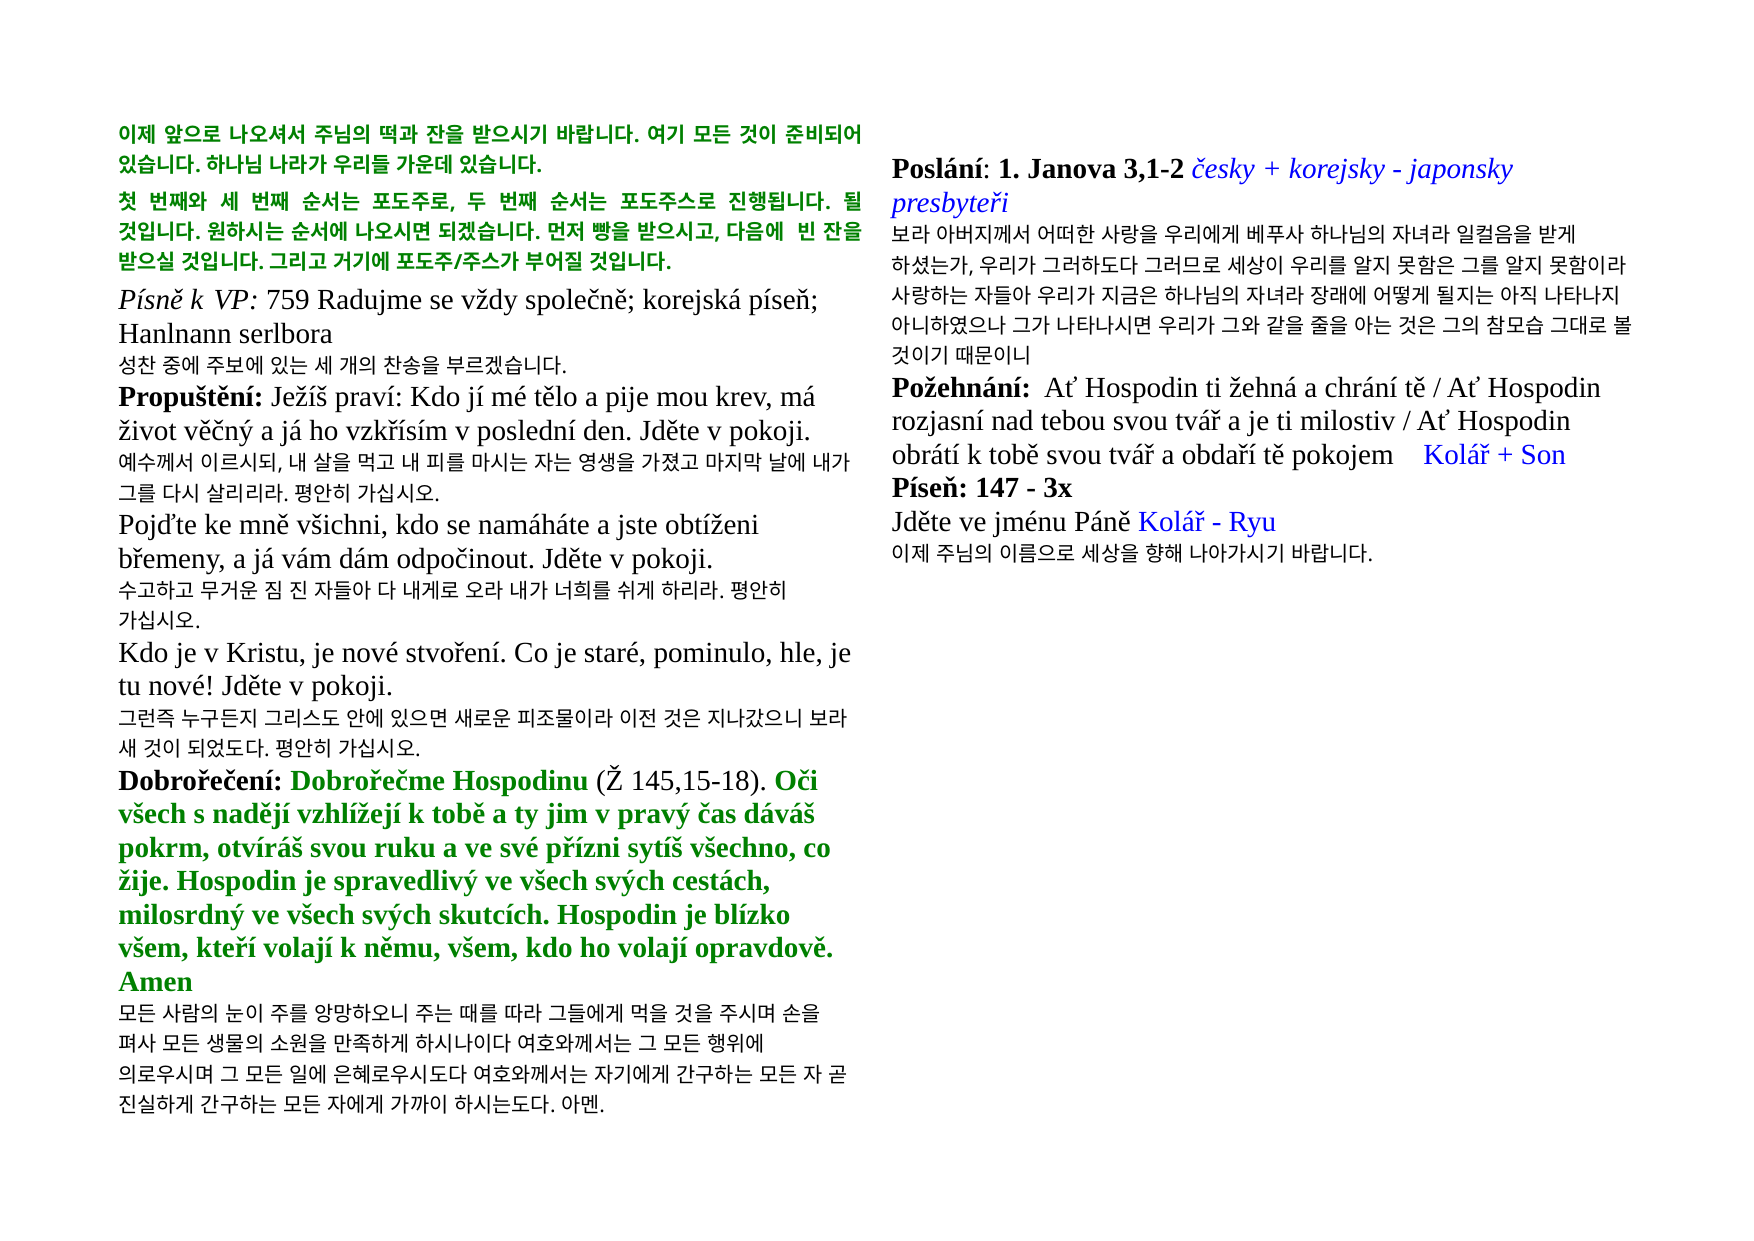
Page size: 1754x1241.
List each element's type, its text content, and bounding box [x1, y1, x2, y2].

text Jděte ve jménu Páně Kolář - Ryu [892, 504, 1636, 538]
text 성찬 중에 주보에 있는 세 개의 찬송을 부르겠습니다. [118, 349, 862, 379]
text Dobrořečení: Dobrořečme Hospodinu (Ž 145,15-18). Oči všech s nadějí vzhlížejí k tobě a ty jim v pravý čas dáváš pokrm, otvíráš svou ruku a ve své přízni sytíš všechno, co žije. Hospodin je spravedlivý ve všech svých cestách, milosrdný ve všech svých skutcích. Hospodin je blízko všem, kteří volají k němu, všem, kdo ho volají opravdově. Amen [118, 763, 862, 997]
text Propuštění: Ježíš praví: Kdo jí mé tělo a pije mou krev, má život věčný a já ho vzkřísím v poslední den. Jděte v pokoji. [118, 379, 862, 447]
text 첫 번째와 세 번째 순서는 포도주로, 두 번째 순서는 포도주스로 진행됩니다. 될 것입니다. 원하시는 순서에 나오시면 되겠습니다. 먼저 빵을 받으시고, 다음에 빈 잔을 받으실 것입니다. 그리고 거기에 포도주/주스가 부어질 것입니다. [118, 185, 862, 276]
text Pojďte ke mně všichni, kdo se namáháte a jste obtíženi břemeny, a já vám dám odpočinout. Jděte v pokoji. [118, 507, 862, 574]
text 수고하고 무거운 짐 진 자들아 다 내게로 오라 내가 너희를 쉬게 하리라. 평안히 가십시오. [118, 574, 862, 635]
text 이제 주님의 이름으로 세상을 향해 나아가시기 바랍니다. [892, 538, 1636, 568]
text Požehnání: Ať Hospodin ti žehná a chrání tě / Ať Hospodin rozjasní nad tebou svou tvář a je ti milostiv / Ať Hospodin obrátí k tobě svou tvář a obdaří tě pokojem Kolář + Son [892, 370, 1636, 471]
text 그런즉 누구든지 그리스도 안에 있으면 새로운 피조물이라 이전 것은 지나갔으니 보라 새 것이 되었도다. 평안히 가십시오. [118, 702, 862, 763]
text Písně k VP: 759 Radujme se vždy společně; korejská píseň; Hanlnann serlbora [118, 282, 862, 349]
text 보라 아버지께서 어떠한 사랑을 우리에게 베푸사 하나님의 자녀라 일컬음을 받게 하셨는가, 우리가 그러하도다 그러므로 세상이 우리를 알지 못함은 그를 알지 못함이라 사랑하는 자들아 우리가 지금은 하나님의 자녀라 장래에 어떻게 될지는 아직 나타나지 아니하였으나 그가 나타나시면 우리가 그와 같을 줄을 아는 것은 그의 참모습 그대로 볼 것이기 때문이니 [892, 219, 1636, 370]
text 예수께서 이르시되, 내 살을 먹고 내 피를 마시는 자는 영생을 가졌고 마지막 날에 내가 그를 다시 살리리라. 평안히 가십시오. [118, 447, 862, 507]
text 모든 사람의 눈이 주를 앙망하오니 주는 때를 따라 그들에게 먹을 것을 주시며 손을 펴사 모든 생물의 소원을 만족하게 하시나이다 여호와께서는 그 모든 행위에 의로우시며 그 모든 일에 은혜로우시도다 여호와께서는 자기에게 간구하는 모든 자 곧 진실하게 간구하는 모든 자에게 가까이 하시는도다. 아멘. [118, 997, 862, 1118]
text Kdo je v Kristu, je nové stvoření. Co je staré, pominulo, hle, je tu nové! Jděte v pokoji. [118, 635, 862, 702]
text Poslání: 1. Janova 3,1-2 česky + korejsky - japonsky presbyteři [892, 152, 1636, 219]
text Píseň: 147 - 3x [892, 471, 1636, 504]
text 이제 앞으로 나오셔서 주님의 떡과 잔을 받으시기 바랍니다. 여기 모든 것이 준비되어 있습니다. 하나님 나라가 우리들 가운데 있습니다. [118, 118, 862, 179]
